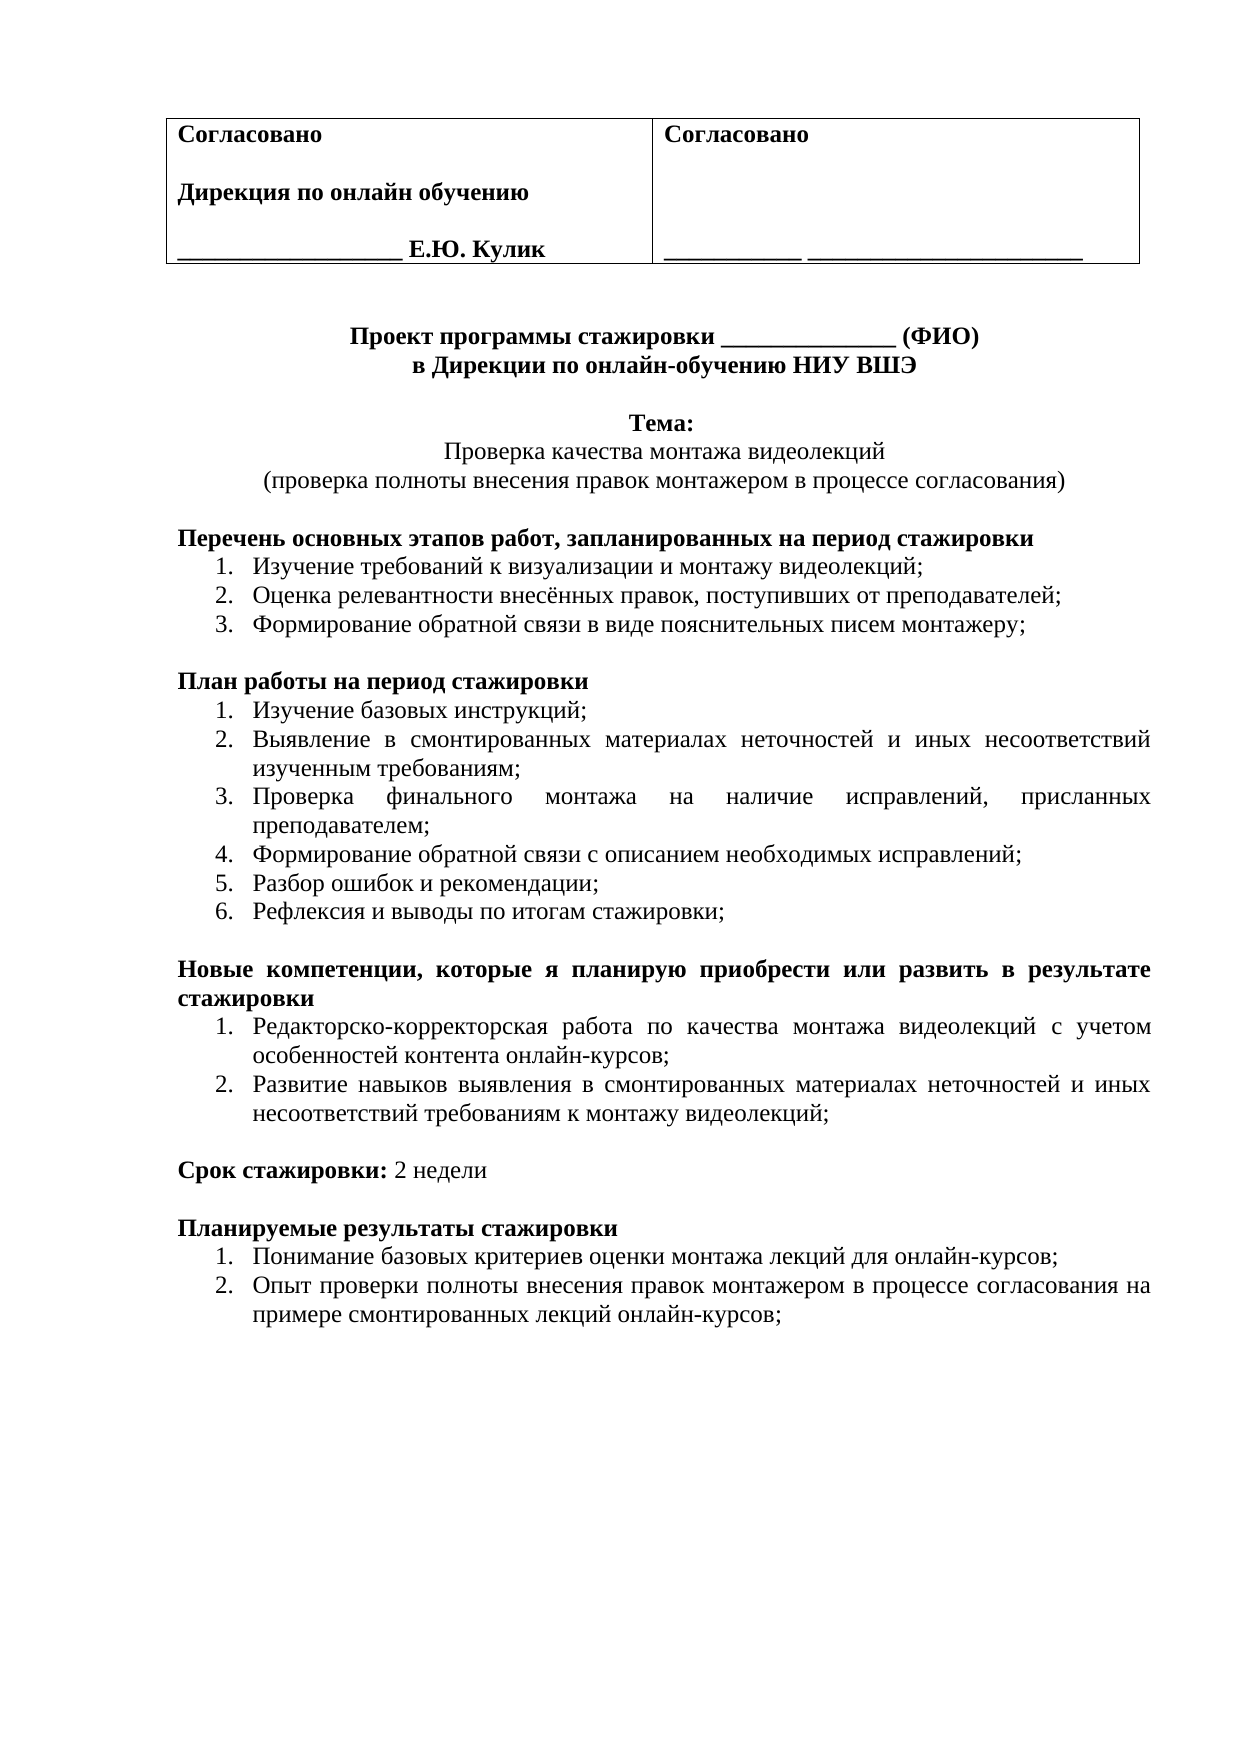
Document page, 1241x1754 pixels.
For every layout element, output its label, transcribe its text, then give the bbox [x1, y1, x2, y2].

list Проверка финального монтажа на наличие исправлений, присланных преподавателем; [215, 781, 1152, 839]
text Планируемые результаты стажировки [177, 1213, 1152, 1241]
list Оценка релевантности внесённых правок, поступивших от преподавателей; [215, 580, 1152, 609]
table_header Согласовано Дирекция по онлайн обучению __________________ Е.Ю. Кулик [167, 119, 652, 263]
list Выявление в смонтированных материалах неточностей и иных несоответствий изученным требованиям; [215, 724, 1152, 781]
text Срок стажировки: 2 недели [177, 1155, 1152, 1184]
list Формирование обратной связи с описанием необходимых исправлений; [215, 839, 1152, 868]
list Понимание базовых критериев оценки монтажа лекций для онлайн-курсов; [215, 1241, 1152, 1270]
list Изучение базовых инструкций; [215, 695, 1152, 724]
list Рефлексия и выводы по итогам стажировки; [215, 896, 1152, 925]
text Тема: Проверка качества монтажа видеолекций (проверка полноты внесения правок монтажером в процессе согласования) [177, 408, 1152, 494]
list Опыт проверки полноты внесения правок монтажером в процессе согласования на примере смонтированных лекций онлайн-курсов; [215, 1270, 1152, 1328]
text План работы на период стажировки [177, 666, 1152, 695]
text Проект программы стажировки ______________ (ФИО) [177, 321, 1152, 350]
list Редакторско-корректорская работа по качества монтажа видеолекций с учетом особенностей контента онлайн-курсов; [215, 1011, 1152, 1069]
text Перечень основных этапов работ, запланированных на период стажировки [177, 523, 1152, 551]
list Развитие навыков выявления в смонтированных материалах неточностей и иных несоответствий требованиям к монтажу видеолекций; [215, 1069, 1152, 1126]
list Разбор ошибок и рекомендации; [215, 868, 1152, 896]
text Новые компетенции, которые я планирую приобрести или развить в результате стажировки [177, 954, 1152, 1011]
table_header Согласовано ___________ ______________________ [653, 119, 1139, 263]
list Формирование обратной связи в виде пояснительных писем монтажеру; [215, 609, 1152, 638]
list Изучение требований к визуализации и монтажу видеолекций; [215, 551, 1152, 580]
text в Дирекции по онлайн-обучению НИУ ВШЭ [177, 350, 1152, 379]
